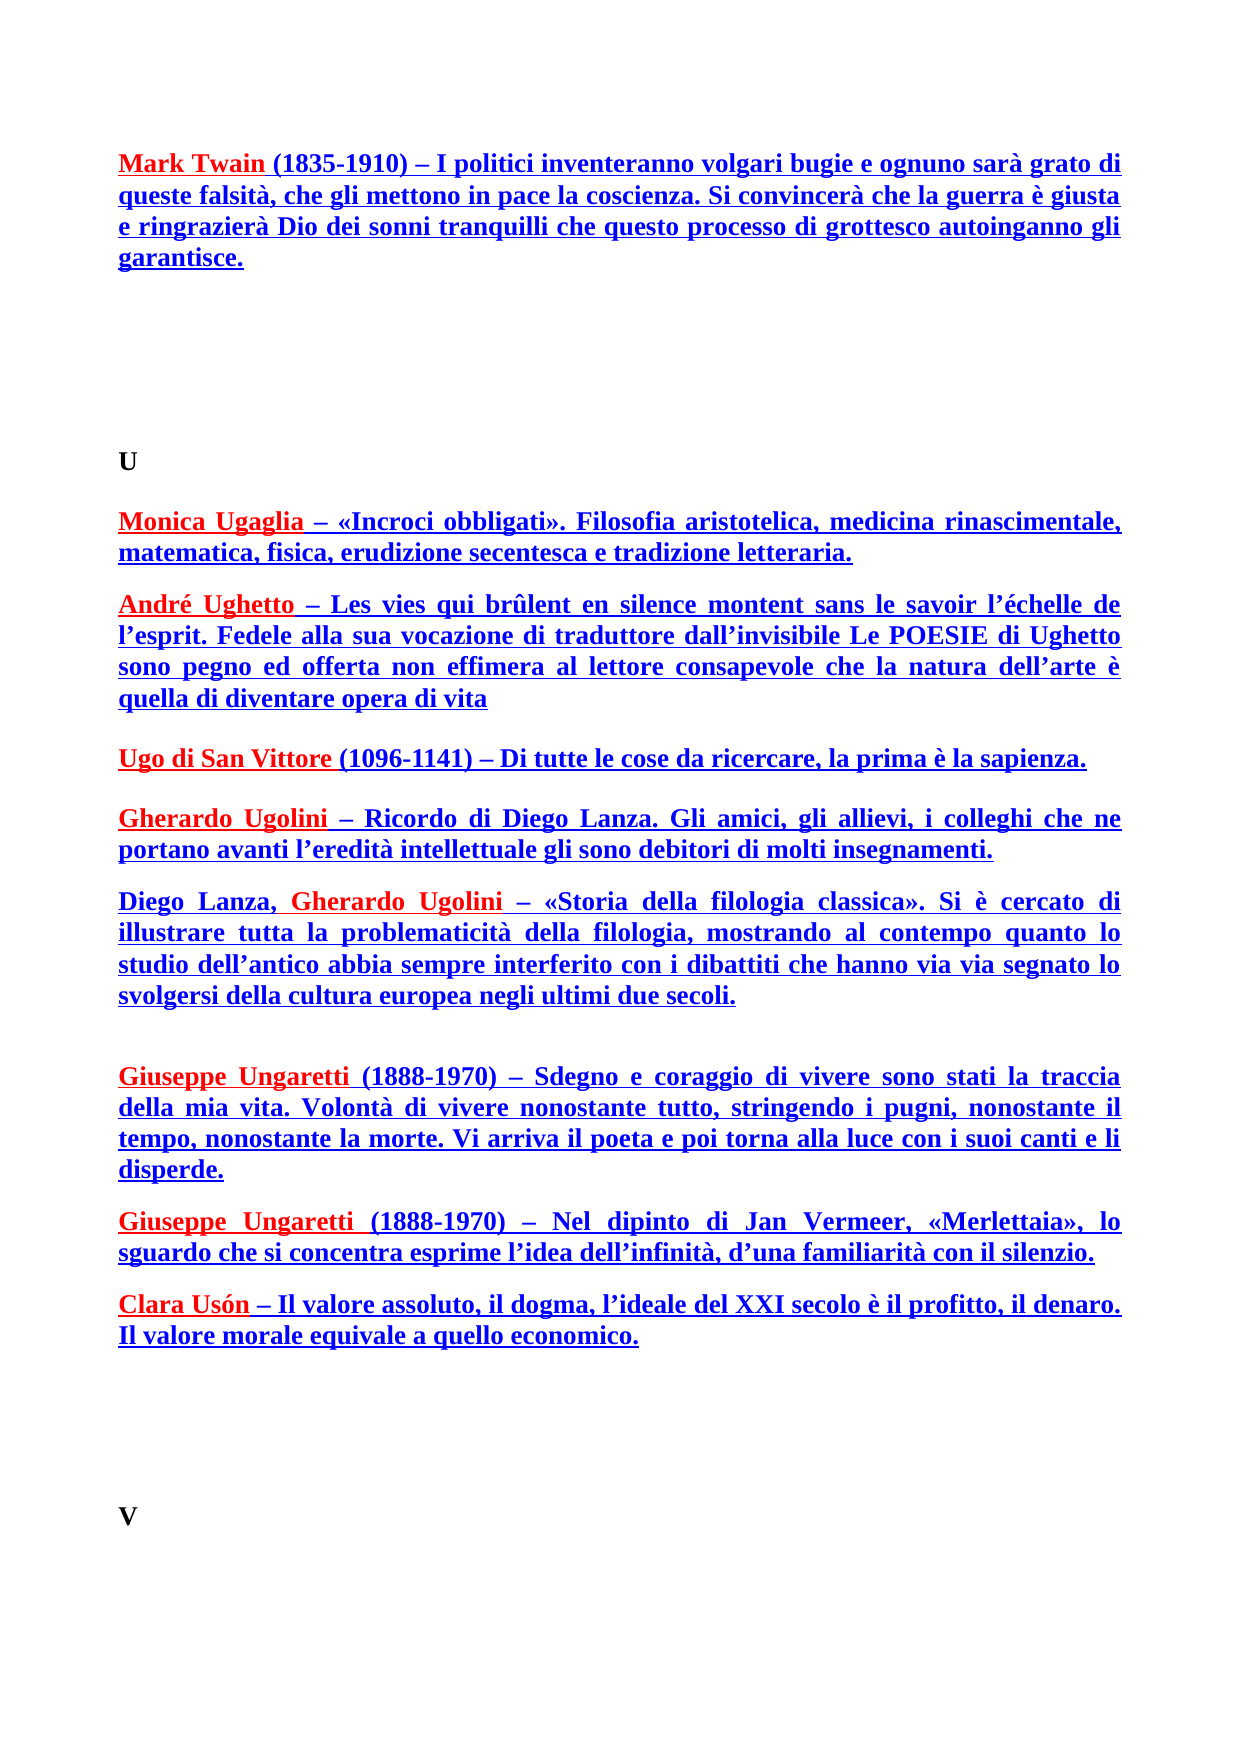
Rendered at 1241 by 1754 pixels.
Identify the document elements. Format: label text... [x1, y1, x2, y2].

subtitle Clara Usón – Il valore assoluto, il dogma, l’ideale del XXI secolo è il profitto, il denaro. Il valore morale equivale a quello economico. [118, 1317, 1122, 1350]
subtitle André Ughetto – Les vies qui brûlent en silence montent sans le savoir l’échelle de l’esprit. Fedele alla sua vocazione di traduttore dall’invisibile Le POESIE di Ughetto sono pegno ed offerta non effimera al lettore consapevole che la natura dell’arte è quella di diventare opera di vita [118, 588, 1122, 647]
subtitle U [118, 445, 1122, 476]
subtitle V [118, 1500, 1122, 1531]
subtitle Giuseppe Ungaretti (1888-1970) – Nel dipinto di Jan Vermeer, «Merlettaia», lo sguardo che si concentra esprime l’idea dell’infinità, d’una familiarità con il silenzio. [118, 1234, 1122, 1267]
subtitle Giuseppe Ungaretti (1888-1970) – Nel dipinto di Jan Vermeer, «Merlettaia», lo sguardo che si concentra esprime l’idea dell’infinità, d’una familiarità con il silenzio. [118, 1205, 1122, 1232]
subtitle Monica Ugaglia – «Incroci obbligati». Filosofia aristotelica, medicina rinascimentale, matematica, fisica, erudizione secentesca e tradizione letteraria. [118, 505, 1122, 532]
subtitle Diego Lanza, Gherardo Ugolini – «Storia della filologia classica». Si è cercato di illustrare tutta la problematicità della filologia, mostrando al contempo quanto lo studio dell’antico abbia sempre interferito con i dibattiti che hanno via via segnato lo svolgersi della cultura europea negli ultimi due secoli. [118, 885, 1122, 944]
subtitle Gherardo Ugolini – Ricordo di Diego Lanza. Gli amici, gli allievi, i colleghi che ne portano avanti l’eredità intellettuale gli sono debitori di molti insegnamenti. [118, 802, 1122, 829]
subtitle Mark Twain (1835-1910) – I politici inventeranno volgari bugie e ognuno sarà grato di queste falsità, che gli mettono in pace la coscienza. Si convincerà che la guerra è giusta e ringrazierà Dio dei sonni tranquilli che questo processo di grottesco autoinganno gli garantisce. [118, 176, 1122, 272]
subtitle Monica Ugaglia – «Incroci obbligati». Filosofia aristotelica, medicina rinascimentale, matematica, fisica, erudizione secentesca e tradizione letteraria. [118, 534, 1122, 567]
text Giuseppe Ungaretti (1888-1970) – Sdegno e coraggio di vivere sono stati la traccia della mia vita. Volontà di vivere nonostante tutto, stringendo i pugni, nonostante il tempo, nonostante la morte. Vi arriva il poeta e poi torna alla luce con i suoi canti e li disperde. [118, 1119, 1122, 1184]
text Giuseppe Ungaretti (1888-1970) – Sdegno e coraggio di vivere sono stati la traccia della mia vita. Volontà di vivere nonostante tutto, stringendo i pugni, nonostante il tempo, nonostante la morte. Vi arriva il poeta e poi torna alla luce con i suoi canti e li disperde. [118, 1059, 1122, 1118]
subtitle Clara Usón – Il valore assoluto, il dogma, l’ideale del XXI secolo è il profitto, il denaro. Il valore morale equivale a quello economico. [118, 1288, 1122, 1315]
subtitle Diego Lanza, Gherardo Ugolini – «Storia della filologia classica». Si è cercato di illustrare tutta la problematicità della filologia, mostrando al contempo quanto lo studio dell’antico abbia sempre interferito con i dibattiti che hanno via via segnato lo svolgersi della cultura europea negli ultimi due secoli. [118, 945, 1122, 1010]
subtitle Mark Twain (1835-1910) – I politici inventeranno volgari bugie e ognuno sarà grato di queste falsità, che gli mettono in pace la coscienza. Si convincerà che la guerra è giusta e ringrazierà Dio dei sonni tranquilli che questo processo di grottesco autoinganno gli garantisce. [118, 148, 1122, 175]
subtitle Gherardo Ugolini – Ricordo di Diego Lanza. Gli amici, gli allievi, i colleghi che ne portano avanti l’eredità intellettuale gli sono debitori di molti insegnamenti. [118, 831, 1122, 864]
subtitle Ugo di San Vittore (1096-1141) – Di tutte le cose da ricercare, la prima è la sapienza. [118, 742, 1122, 773]
subtitle André Ughetto – Les vies qui brûlent en silence montent sans le savoir l’échelle de l’esprit. Fedele alla sua vocazione di traduttore dall’invisibile Le POESIE di Ughetto sono pegno ed offerta non effimera al lettore consapevole che la natura dell’arte è quella di diventare opera di vita [118, 648, 1122, 713]
